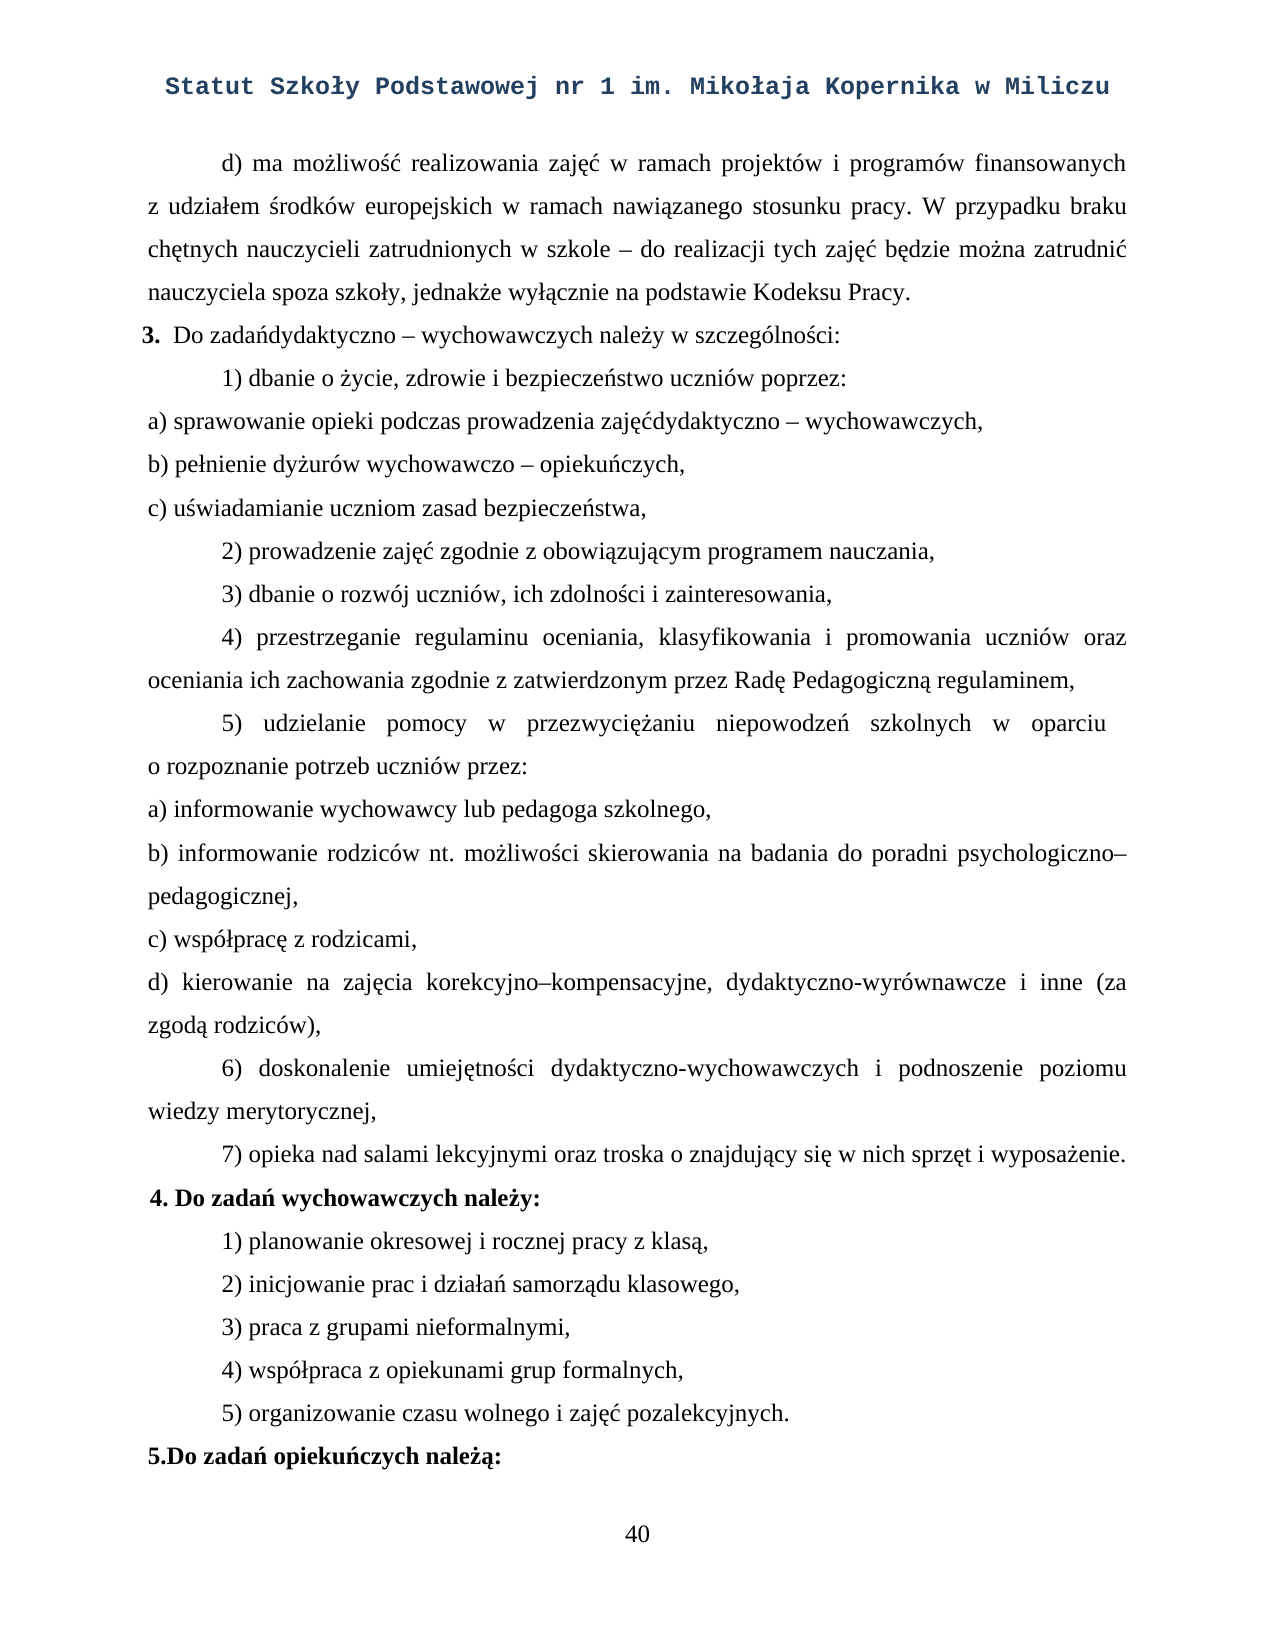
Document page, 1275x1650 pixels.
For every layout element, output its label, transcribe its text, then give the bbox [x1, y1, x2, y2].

text d) kierowanie na zajęcia korekcyjno–kompensacyjne, dydaktyczno-wyrównawcze i inne (za zgodą rodziców), [148, 967, 1127, 1039]
text 5) udzielanie pomocy w przezwyciężaniu niepowodzeń szkolnych w oparciu o rozpoznanie potrzeb uczniów przez: [148, 708, 1127, 780]
text 4) współpraca z opiekunami grup formalnych, [148, 1355, 1127, 1384]
text 5.Do zadań opiekuńczych należą: [148, 1441, 1127, 1470]
text a) informowanie wychowawcy lub pedagoga szkolnego, [148, 794, 1127, 823]
text 1) dbanie o życie, zdrowie i bezpieczeństwo uczniów poprzez: [148, 363, 1127, 392]
text 3) praca z grupami nieformalnymi, [148, 1312, 1127, 1341]
text c) uświadamianie uczniom zasad bezpieczeństwa, [148, 493, 1127, 521]
text 2) prowadzenie zajęć zgodnie z obowiązującym programem nauczania, [148, 536, 1127, 564]
text 6) doskonalenie umiejętności dydaktyczno-wychowawczych i podnoszenie poziomu wiedzy merytorycznej, [148, 1053, 1127, 1125]
text 5) organizowanie czasu wolnego i zajęć pozalekcyjnych. [148, 1398, 1127, 1427]
text 2) inicjowanie prac i działań samorządu klasowego, [148, 1269, 1127, 1298]
text b) pełnienie dyżurów wychowawczo – opiekuńczych, [148, 449, 1127, 478]
text 7) opieka nad salami lekcyjnymi oraz troska o znajdujący się w nich sprzęt i wyposażenie. [148, 1139, 1127, 1168]
text a) sprawowanie opieki podczas prowadzenia zajęćdydaktyczno – wychowawczych, [148, 406, 1127, 435]
text d) ma możliwość realizowania zajęć w ramach projektów i programów finansowanych z udziałem środków europejskich w ramach nawiązanego stosunku pracy. W przypadku braku chętnych nauczycieli zatrudnionych w szkole – do realizacji tych zajęć będzie można zatrudnić nauczyciela spoza szkoły, jednakże wyłącznie na podstawie Kodeksu Pracy. [148, 148, 1127, 306]
text 3) dbanie o rozwój uczniów, ich zdolności i zainteresowania, [148, 579, 1127, 608]
text 1) planowanie okresowej i rocznej pracy z klasą, [148, 1226, 1127, 1254]
text 3. Do zadańdydaktyczno – wychowawczych należy w szczególności: [142, 320, 1127, 349]
text b) informowanie rodziców nt. możliwości skierowania na badania do poradni psychologiczno– pedagogicznej, [148, 838, 1127, 909]
text c) współpracę z rodzicami, [148, 924, 1127, 953]
text 4. Do zadań wychowawczych należy: [142, 1183, 1127, 1211]
text 4) przestrzeganie regulaminu oceniania, klasyfikowania i promowania uczniów oraz oceniania ich zachowania zgodnie z zatwierdzonym przez Radę Pedagogiczną regulaminem, [148, 622, 1127, 694]
